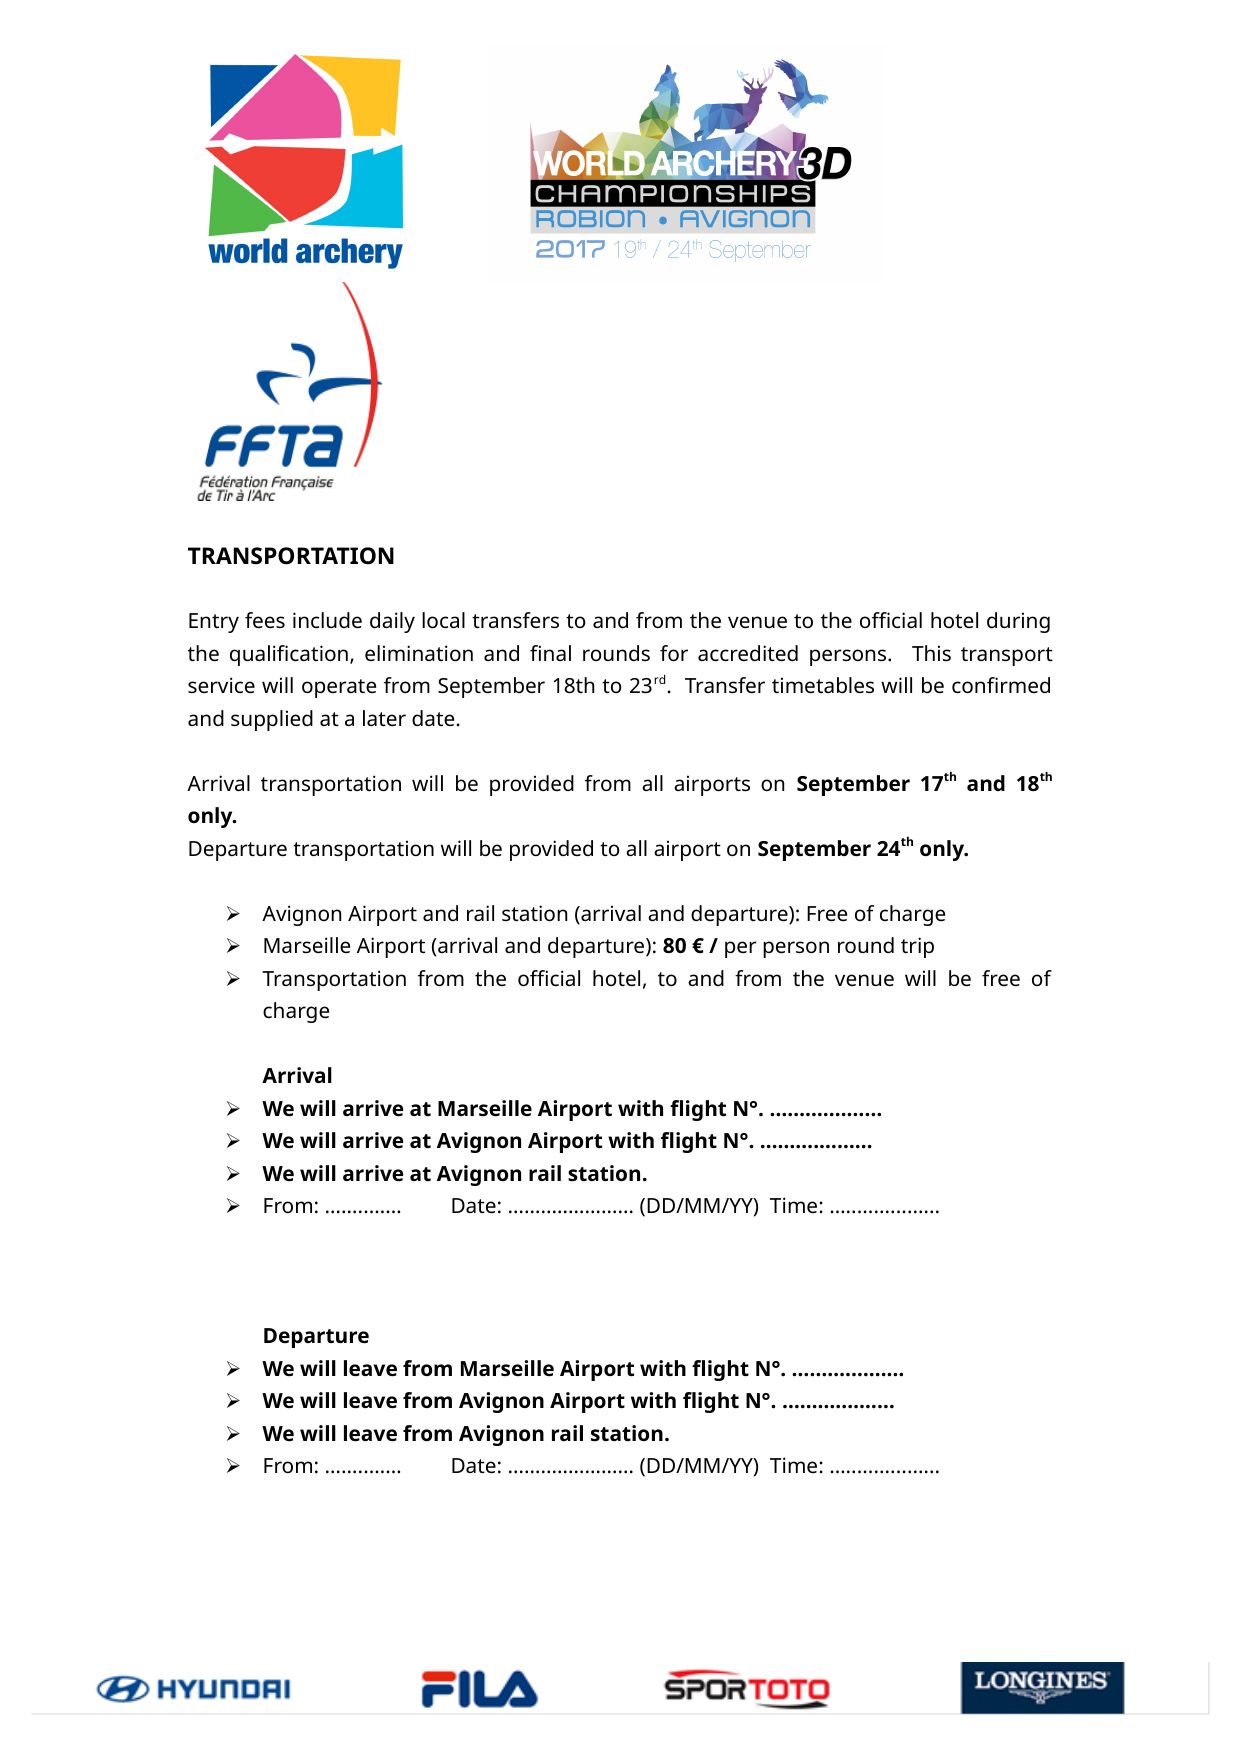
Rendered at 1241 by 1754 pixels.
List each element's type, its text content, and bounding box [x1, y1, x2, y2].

text Departure transportation will be provided to all airport on September 24th only. [187, 832, 1053, 864]
picture [187, 47, 424, 501]
list From: ……..…… Date: ……..…………… (DD/MM/YY) Time: …............….. [225, 1449, 1053, 1482]
list We will arrive at Avignon Airport with flight N°. ……….……… [225, 1124, 1053, 1157]
list We will leave from Avignon rail station. [225, 1417, 1053, 1449]
list From: ……..…… Date: ……..…………… (DD/MM/YY) Time: …............….. [225, 1189, 1053, 1222]
list Transportation from the official hotel, to and from the venue will be free of charge [225, 962, 1053, 1027]
list We will arrive at Avignon rail station. [225, 1157, 1053, 1189]
list We will arrive at Marseille Airport with flight N°. ……….……… [225, 1092, 1053, 1124]
text Arrival [262, 1059, 1053, 1092]
picture [487, 44, 886, 283]
list We will leave from Marseille Airport with flight N°. ……….……… [225, 1352, 1053, 1384]
text TRANSPORTATION [187, 539, 1053, 572]
list Marseille Airport (arrival and departure): 80 € / per person round trip [225, 929, 1053, 962]
list We will leave from Avignon Airport with flight N°. ……….……… [225, 1384, 1053, 1417]
text Arrival transportation will be provided from all airports on September 17th and 18th only. [187, 776, 1053, 832]
text Departure [262, 1319, 1053, 1352]
picture [31, 1662, 1211, 1716]
text Entry fees include daily local transfers to and from the venue to the official hotel during the qualification, elimination and final rounds for accredited persons. This transport service will operate from September 18th to 23rd. Transfer timetables will be confirmed and supplied at a later date. [187, 604, 1053, 734]
list Avignon Airport and rail station (arrival and departure): Free of charge [225, 897, 1053, 929]
